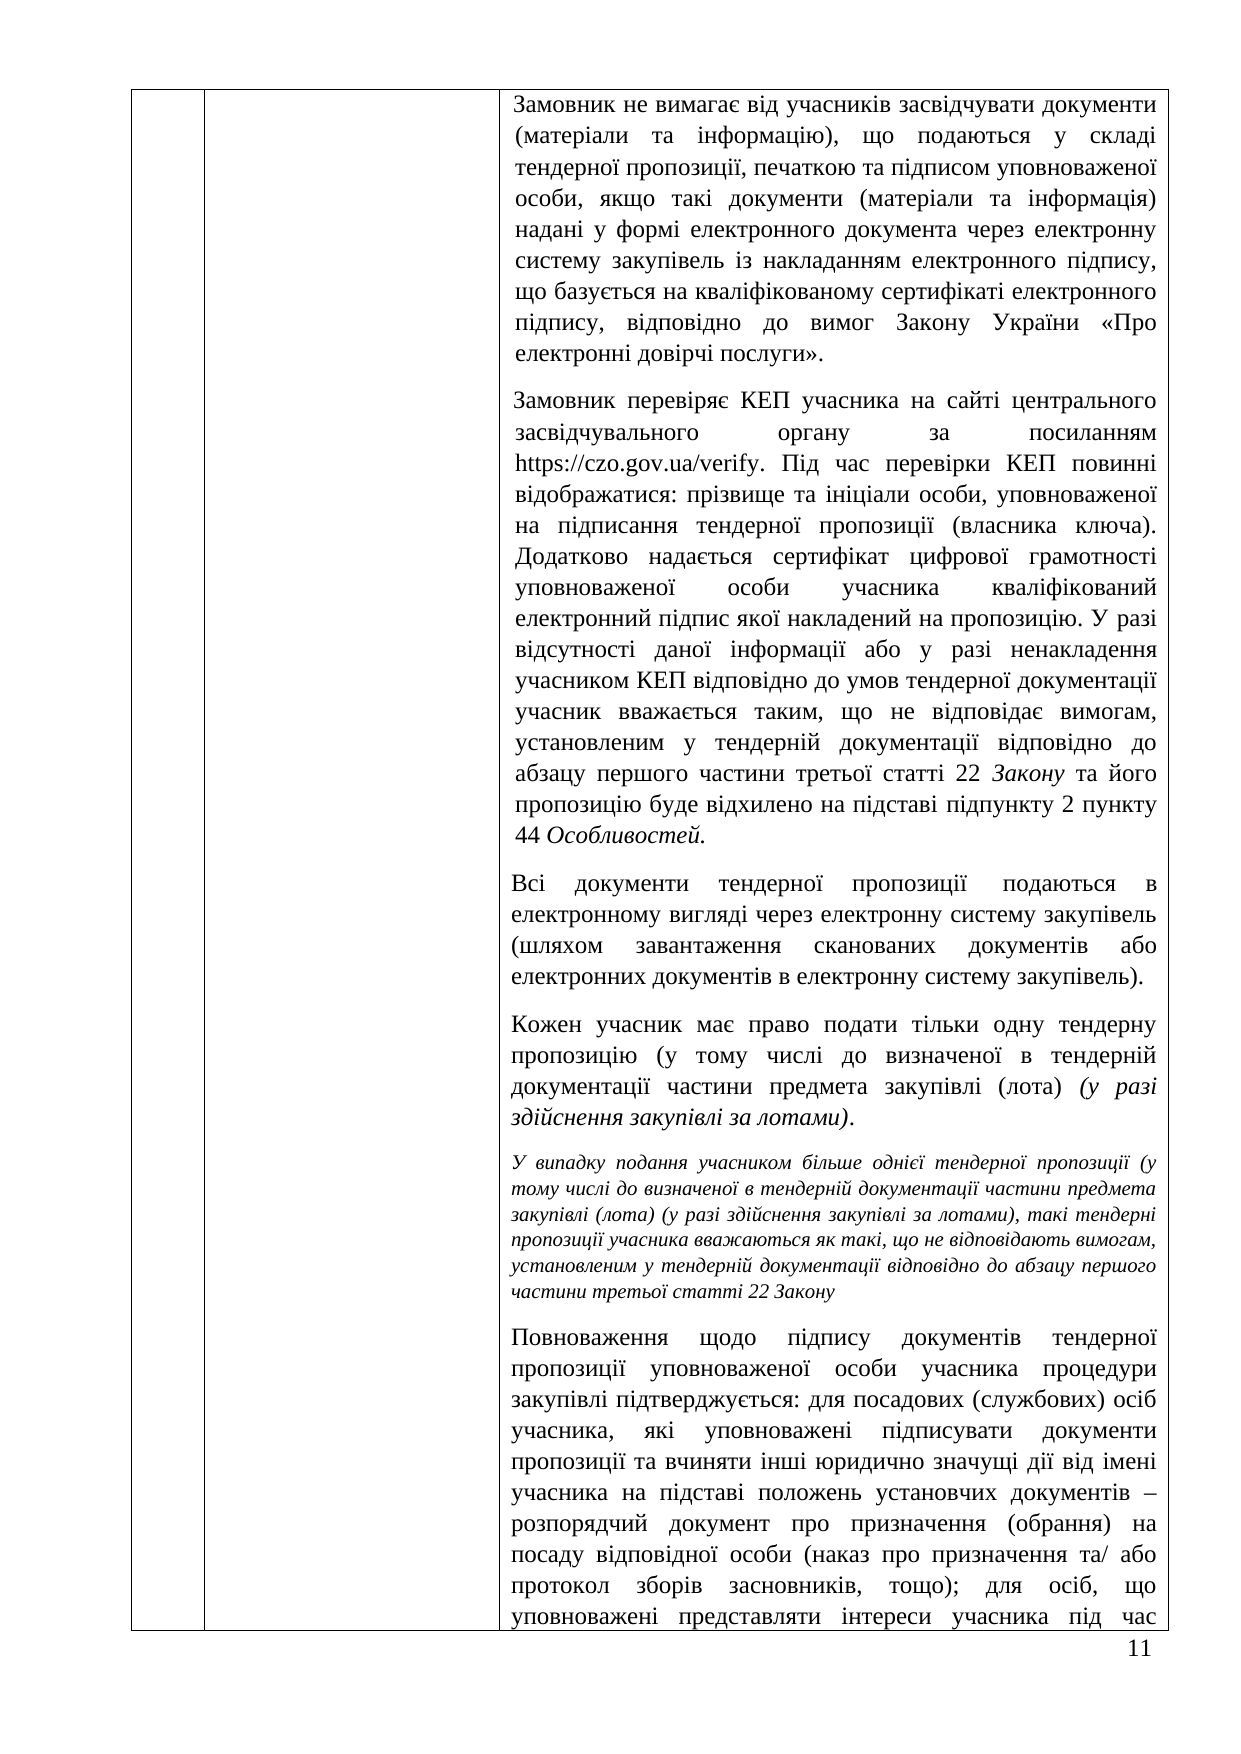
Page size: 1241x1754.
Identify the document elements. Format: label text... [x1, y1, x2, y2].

table_cell 1 [132, 90, 204, 1630]
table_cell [205, 90, 499, 1630]
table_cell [500, 90, 1168, 1630]
